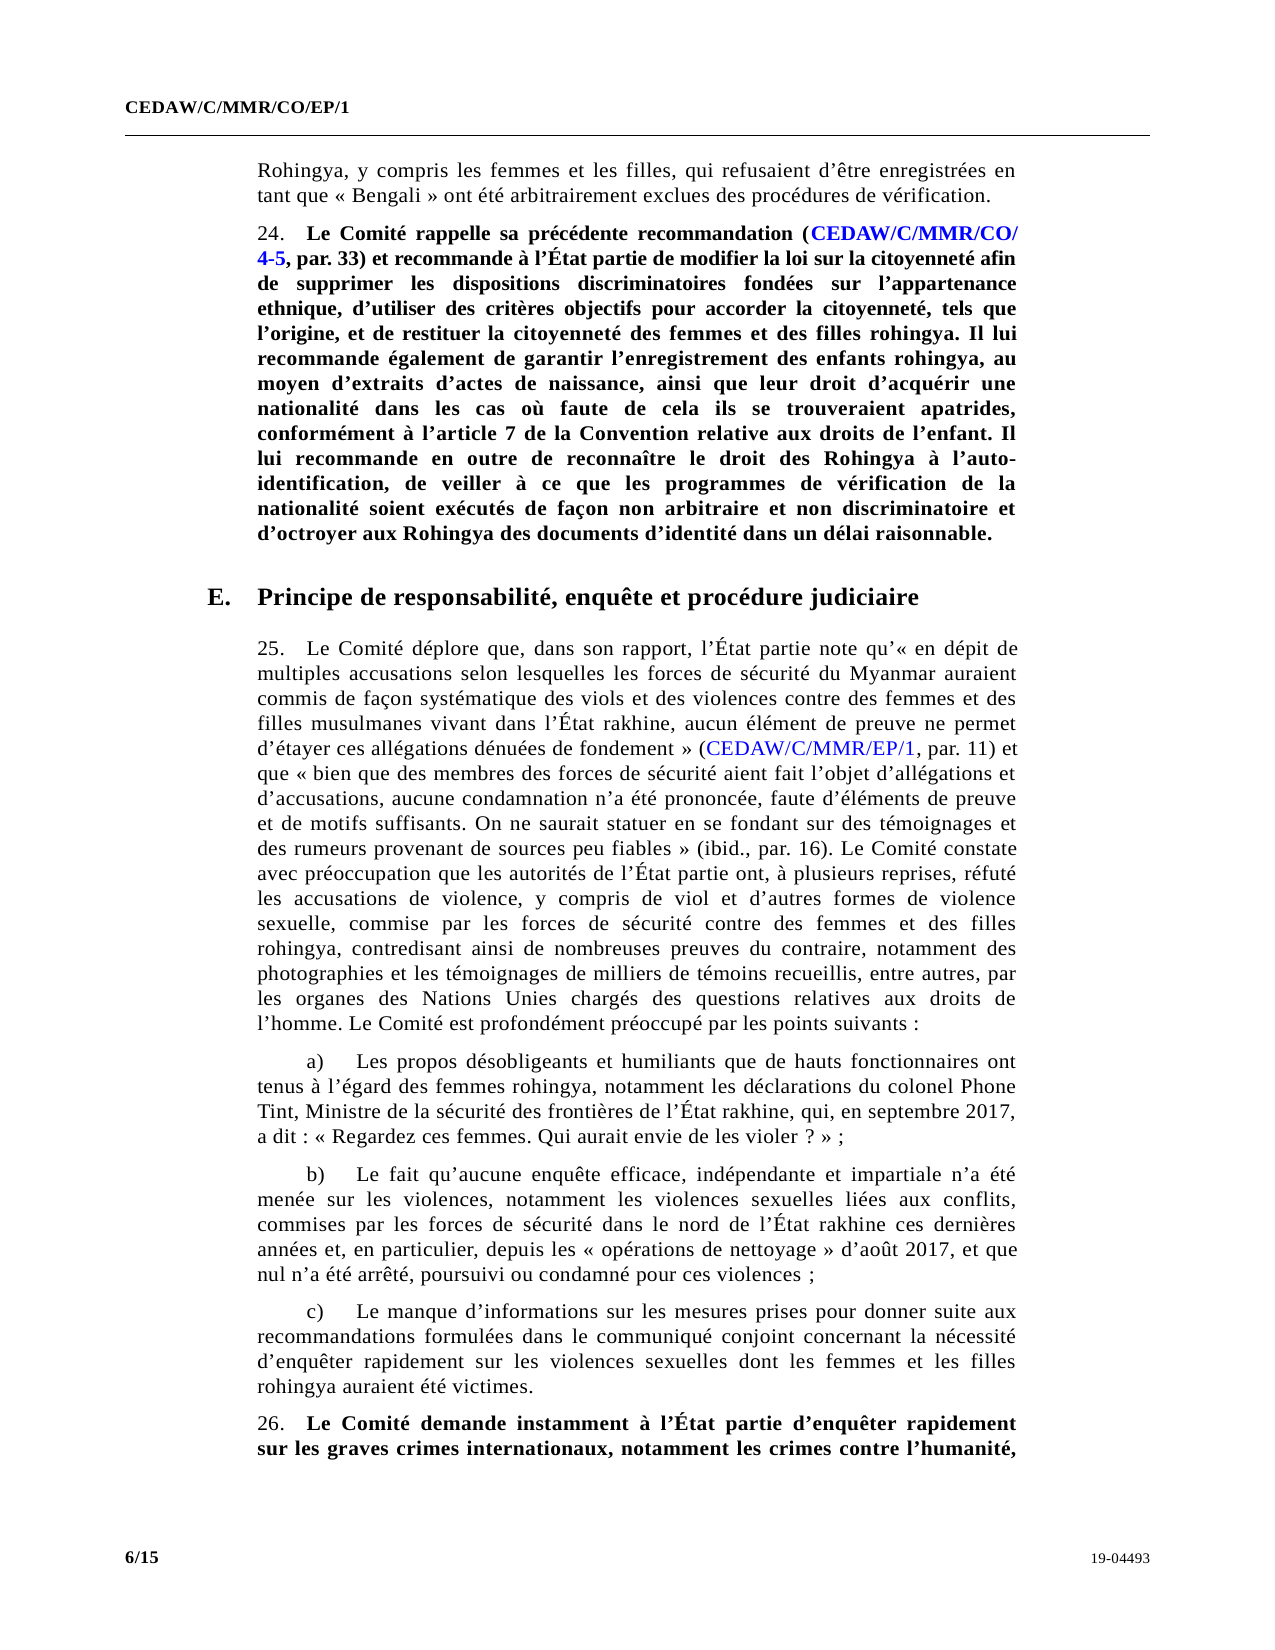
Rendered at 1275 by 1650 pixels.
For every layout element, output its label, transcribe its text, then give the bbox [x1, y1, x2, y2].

text a) Les propos désobligeants et humiliants que de hauts fonctionnaires ont tenus à l’égard des femmes rohingya, notamment les déclarations du colonel Phone Tint, Ministre de la sécurité des frontières de l’État rakhine, qui, en septembre 2017, a dit : « Regardez ces femmes. Qui aurait envie de les violer ? » ; [257, 1048, 1018, 1148]
text c) Le manque d’informations sur les mesures prises pour donner suite aux recommandations formulées dans le communiqué conjoint concernant la nécessité d’enquêter rapidement sur les violences sexuelles dont les femmes et les filles rohingya auraient été victimes. [257, 1298, 1018, 1398]
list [257, 1411, 1018, 1461]
list Le Comité rappelle sa précédente recommandation (CEDAW/C/MMR/CO/ 4-5, par. 33) et recommande à l’État partie de modifier la loi sur la citoyenneté afin de supprimer les dispositions discriminatoires fondées sur l’appartenance ethnique, d’utiliser des critères objectifs pour accorder la citoyenneté, tels que l’origine, et de restituer la citoyenneté des femmes et des filles rohingya. Il lui recommande également de garantir l’enregistrement des enfants rohingya, au moyen d’extraits d’actes de naissance, ainsi que leur droit d’acquérir une nationalité dans les cas où faute de cela ils se trouveraient apatrides, conformément à l’article 7 de la Convention relative aux droits de l’enfant. Il lui recommande en outre de reconnaître le droit des Rohingya à l’auto-identification, de veiller à ce que les programmes de vérification de la nationalité soient exécutés de façon non arbitraire et non discriminatoire et d’octroyer aux Rohingya des documents d’identité dans un délai raisonnable. [257, 220, 1018, 545]
list Le Comité déplore que, dans son rapport, l’État partie note qu’« en dépit de multiples accusations selon lesquelles les forces de sécurité du Myanmar auraient commis de façon systématique des viols et des violences contre des femmes et des filles musulmanes vivant dans l’État rakhine, aucun élément de preuve ne permet d’étayer ces allégations dénuées de fondement » (CEDAW/C/MMR/EP/1, par. 11) et que « bien que des membres des forces de sécurité aient fait l’objet d’allégations et d’accusations, aucune condamnation n’a été prononcée, faute d’éléments de preuve et de motifs suffisants. On ne saurait statuer en se fondant sur des témoignages et des rumeurs provenant de sources peu fiables » (ibid., par. 16). Le Comité constate avec préoccupation que les autorités de l’État partie ont, à plusieurs reprises, réfuté les accusations de violence, y compris de viol et d’autres formes de violence sexuelle, commise par les forces de sécurité contre des femmes et des filles rohingya, contredisant ainsi de nombreuses preuves du contraire, notamment des photographies et les témoignages de milliers de témoins recueillis, entre autres, par les organes des Nations Unies chargés des questions relatives aux droits de l’homme. Le Comité est profondément préoccupé par les points suivants : [257, 636, 1018, 1036]
text b) Le fait qu’aucune enquête efficace, indépendante et impartiale n’a été menée sur les violences, notamment les violences sexuelles liées aux conflits, commises par les forces de sécurité dans le nord de l’État rakhine ces dernières années et, en particulier, depuis les « opérations de nettoyage » d’août 2017, et que nul n’a été arrêté, poursuivi ou condamné pour ces violences ; [257, 1161, 1018, 1286]
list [257, 157, 1018, 207]
text E. Principe de responsabilité, enquête et procédure judiciaire [125, 582, 1019, 611]
